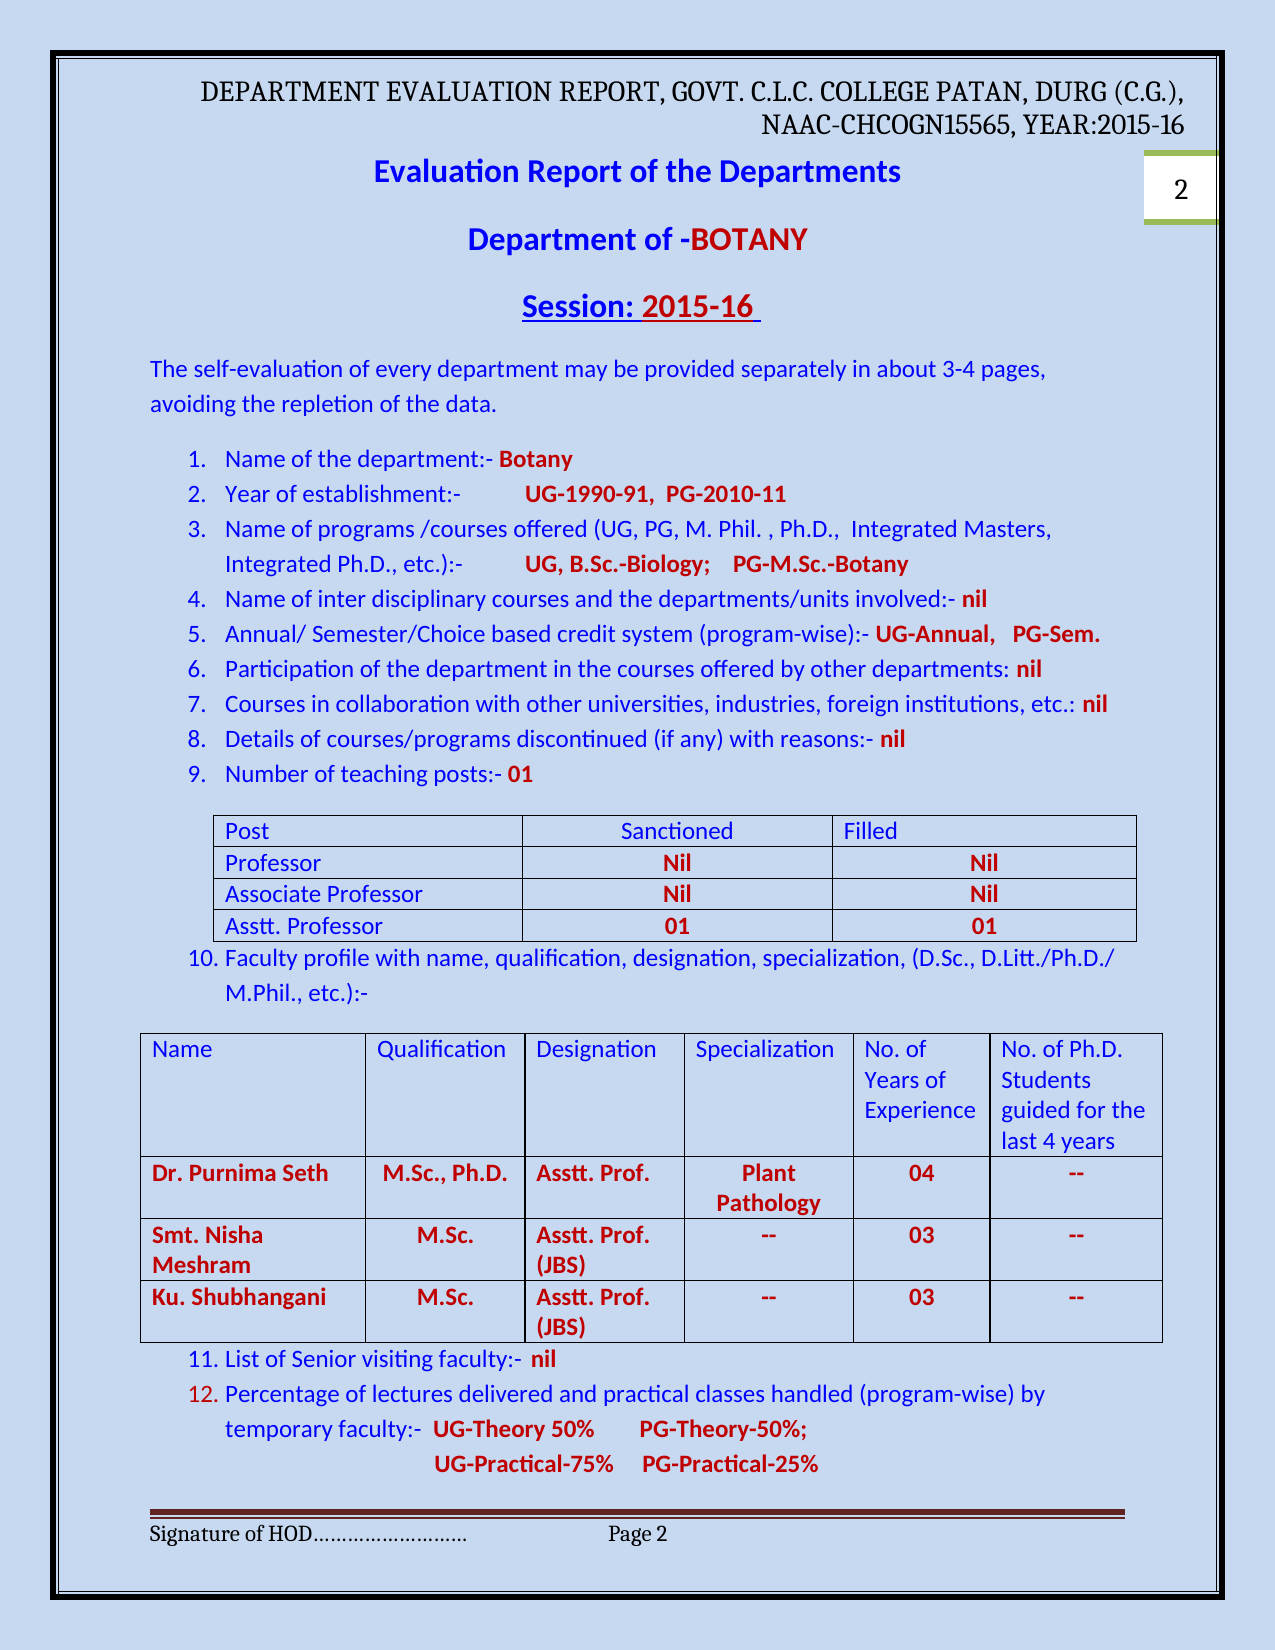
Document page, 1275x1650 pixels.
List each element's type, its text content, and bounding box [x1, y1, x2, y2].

table_cell M.Sc. [366, 1219, 524, 1280]
list List of Senior visiting faculty:- nil [187, 1343, 1125, 1373]
list Name of programs /courses offered (UG, PG, M. Phil. , Ph.D., Integrated Masters, Integrated Ph.D., etc.):- UG, B.Sc.-Biology; PG-M.Sc.-Botany [187, 514, 1125, 579]
table_cell Dr. Purnima Seth [141, 1157, 365, 1218]
table_cell Professor [214, 847, 522, 878]
table_header Name [141, 1034, 365, 1156]
table_cell M.Sc., Ph.D. [366, 1157, 524, 1218]
table_cell -- [991, 1157, 1162, 1218]
table_cell Asstt. Prof. (JBS) [526, 1281, 684, 1342]
table_header Sanctioned [523, 816, 832, 846]
text Session: 2015-16 [150, 285, 1125, 326]
table_cell Associate Professor [214, 879, 522, 909]
list Percentage of lectures delivered and practical classes handled (program-wise) by temporary faculty:- UG-Theory 50% PG-Theory-50%; [187, 1378, 1125, 1443]
list Annual/ Semester/Choice based credit system (program-wise):- UG-Annual, PG-Sem. [187, 619, 1125, 649]
table_cell Asstt. Professor [214, 910, 522, 941]
list Faculty profile with name, qualification, designation, specialization, (D.Sc., D.Litt./Ph.D./ M.Phil., etc.):- [187, 942, 1125, 1007]
table_cell Plant Pathology [685, 1157, 853, 1218]
list UG-Practical-75% PG-Practical-25% [225, 1448, 1125, 1478]
table_cell 04 [854, 1157, 989, 1218]
list Number of teaching posts:- 01 [187, 759, 1125, 789]
list Details of courses/programs discontinued (if any) with reasons:- nil [187, 724, 1125, 754]
table_cell Nil [523, 847, 832, 878]
table_cell -- [991, 1281, 1162, 1342]
table_cell Nil [833, 879, 1136, 909]
table_header Specialization [685, 1034, 853, 1156]
list Courses in collaboration with other universities, industries, foreign institutions, etc.: nil [187, 689, 1125, 719]
table_cell -- [685, 1219, 853, 1280]
table_cell Ku. Shubhangani [141, 1281, 365, 1342]
list Name of the department:- Botany [187, 444, 1125, 474]
table_cell 03 [854, 1219, 989, 1280]
table_cell Asstt. Prof. (JBS) [526, 1219, 684, 1280]
list Year of establishment:- UG-1990-91, PG-2010-11 [187, 479, 1125, 509]
table_cell Nil [833, 847, 1136, 878]
table_cell Nil [523, 879, 832, 909]
text Evaluation Report of the Departments [150, 150, 1125, 191]
text Department of -BOTANY [150, 218, 1125, 258]
table_cell -- [685, 1281, 853, 1342]
table_header Filled [833, 816, 1136, 846]
list Participation of the department in the courses offered by other departments: nil [187, 654, 1125, 684]
list Name of inter disciplinary courses and the departments/units involved:- nil [187, 584, 1125, 614]
table_header No. of Ph.D. Students guided for the last 4 years [991, 1034, 1162, 1156]
table_cell Asstt. Prof. [526, 1157, 684, 1218]
table_cell 01 [523, 910, 832, 941]
table_header Designation [526, 1034, 684, 1156]
text The self-evaluation of every department may be provided separately in about 3-4 pages, avoiding the repletion of the data. [150, 353, 1125, 418]
table_cell 03 [854, 1281, 989, 1342]
table_header Post [214, 816, 522, 846]
table_cell Smt. Nisha Meshram [141, 1219, 365, 1280]
table_cell 01 [833, 910, 1136, 941]
table_cell -- [991, 1219, 1162, 1280]
table_header No. of Years of Experience [854, 1034, 989, 1156]
table_cell M.Sc. [366, 1281, 524, 1342]
table_header Qualification [366, 1034, 524, 1156]
